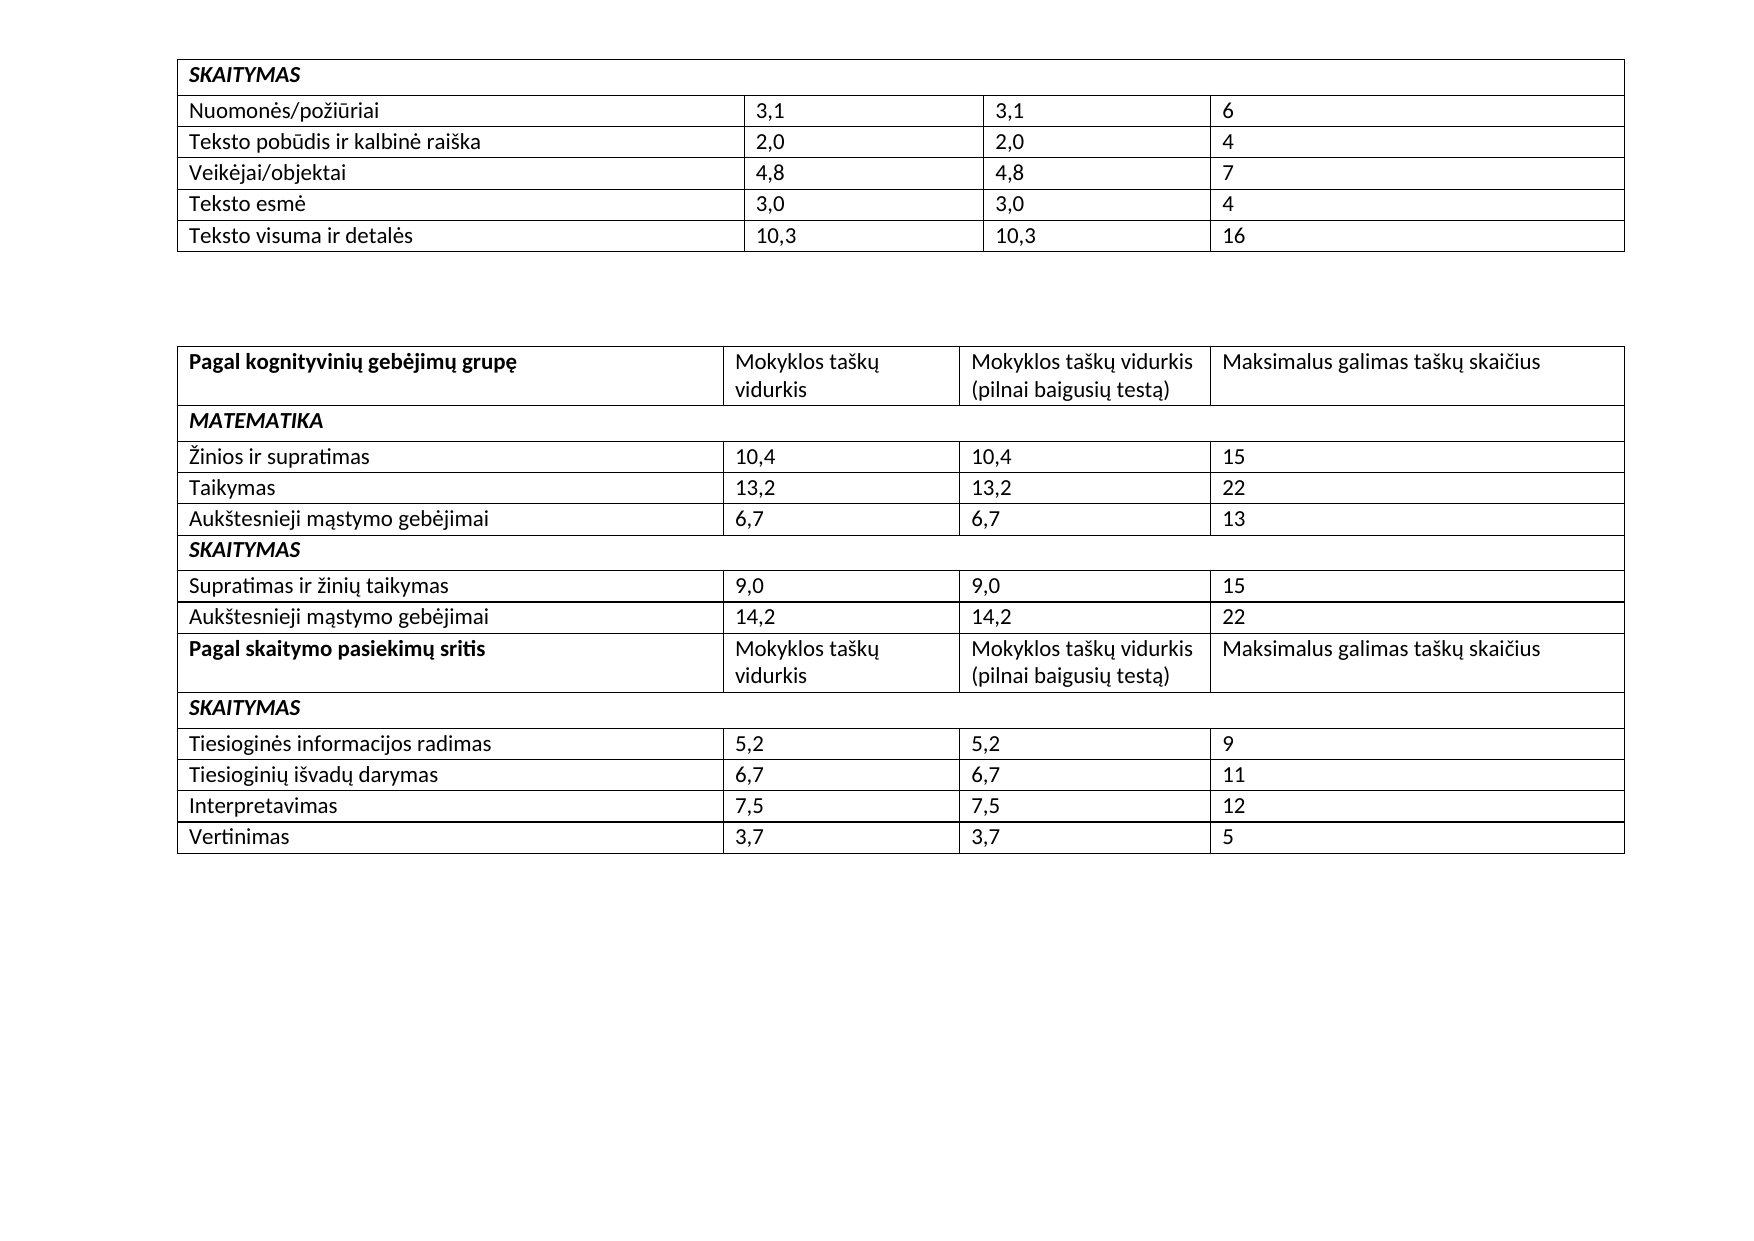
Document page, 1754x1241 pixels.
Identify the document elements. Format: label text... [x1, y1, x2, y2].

table_cell 3,7 [960, 823, 1210, 853]
table_cell Tiesioginių išvadų darymas [178, 760, 723, 790]
table_cell 6,7 [960, 504, 1210, 534]
table_cell 5,2 [960, 729, 1210, 759]
table_cell 5 [1211, 823, 1624, 853]
table_cell 9,0 [960, 571, 1210, 601]
table_cell Veikėjai/objektai [178, 158, 744, 188]
table_cell 22 [1211, 603, 1624, 633]
table_cell Maksimalus galimas taškų skaičius [1211, 634, 1624, 692]
table_cell 2,0 [984, 127, 1210, 157]
table_cell 13 [1211, 504, 1624, 534]
table_cell 7,5 [724, 791, 959, 821]
table_cell 16 [1211, 221, 1624, 251]
table_cell 9,0 [724, 571, 959, 601]
table_cell 22 [1211, 473, 1624, 503]
table_cell 13,2 [960, 473, 1210, 503]
table_cell Supratimas ir žinių taikymas [178, 571, 723, 601]
table_cell 3,0 [984, 190, 1210, 220]
table_cell Tiesioginės informacijos radimas [178, 729, 723, 759]
table_cell 7 [1211, 158, 1624, 188]
table_cell 14,2 [724, 603, 959, 633]
table_cell 3,0 [745, 190, 983, 220]
table_cell 15 [1211, 442, 1624, 472]
table_cell 10,4 [960, 442, 1210, 472]
table_cell 3,7 [724, 823, 959, 853]
table_cell 14,2 [960, 603, 1210, 633]
table_header Maksimalus galimas taškų skaičius [1211, 347, 1624, 405]
table_cell Interpretavimas [178, 791, 723, 821]
table_cell Teksto esmė [178, 190, 744, 220]
table_header Mokyklos taškų vidurkis (pilnai baigusių testą) [960, 347, 1210, 405]
table_cell 13,2 [724, 473, 959, 503]
table_cell 4 [1211, 190, 1624, 220]
table_cell Teksto visuma ir detalės [178, 221, 744, 251]
table_cell 6,7 [724, 504, 959, 534]
table_cell 11 [1211, 760, 1624, 790]
table_cell 7,5 [960, 791, 1210, 821]
table_cell 4 [1211, 127, 1624, 157]
table_cell 12 [1211, 791, 1624, 821]
table_cell 10,3 [984, 221, 1210, 251]
table_cell Nuomonės/požiūriai [178, 96, 744, 126]
table_cell Teksto pobūdis ir kalbinė raiška [178, 127, 744, 157]
table_cell SKAITYMAS [178, 60, 1624, 95]
table_cell 3,1 [984, 96, 1210, 126]
table_cell 10,3 [745, 221, 983, 251]
table_cell 9 [1211, 729, 1624, 759]
table_cell 15 [1211, 571, 1624, 601]
table_cell SKAITYMAS [178, 693, 1624, 728]
table_cell 4,8 [745, 158, 983, 188]
table_cell 6,7 [724, 760, 959, 790]
table_cell 10,4 [724, 442, 959, 472]
table_cell Mokyklos taškų vidurkis [724, 634, 959, 692]
table_cell 4,8 [984, 158, 1210, 188]
table_cell 6 [1211, 96, 1624, 126]
table_cell MATEMATIKA [178, 406, 1624, 441]
table_cell Aukštesnieji mąstymo gebėjimai [178, 603, 723, 633]
table_header Pagal kognityvinių gebėjimų grupę [178, 347, 723, 405]
table_cell Žinios ir supratimas [178, 442, 723, 472]
table_cell Vertinimas [178, 823, 723, 853]
table_cell 2,0 [745, 127, 983, 157]
table_cell Taikymas [178, 473, 723, 503]
table_header Mokyklos taškų vidurkis [724, 347, 959, 405]
table_cell 6,7 [960, 760, 1210, 790]
table_cell Mokyklos taškų vidurkis (pilnai baigusių testą) [960, 634, 1210, 692]
table_cell 5,2 [724, 729, 959, 759]
table_cell Aukštesnieji mąstymo gebėjimai [178, 504, 723, 534]
table_cell SKAITYMAS [178, 536, 1624, 570]
table_cell Pagal skaitymo pasiekimų sritis [178, 634, 723, 692]
table_cell 3,1 [745, 96, 983, 126]
